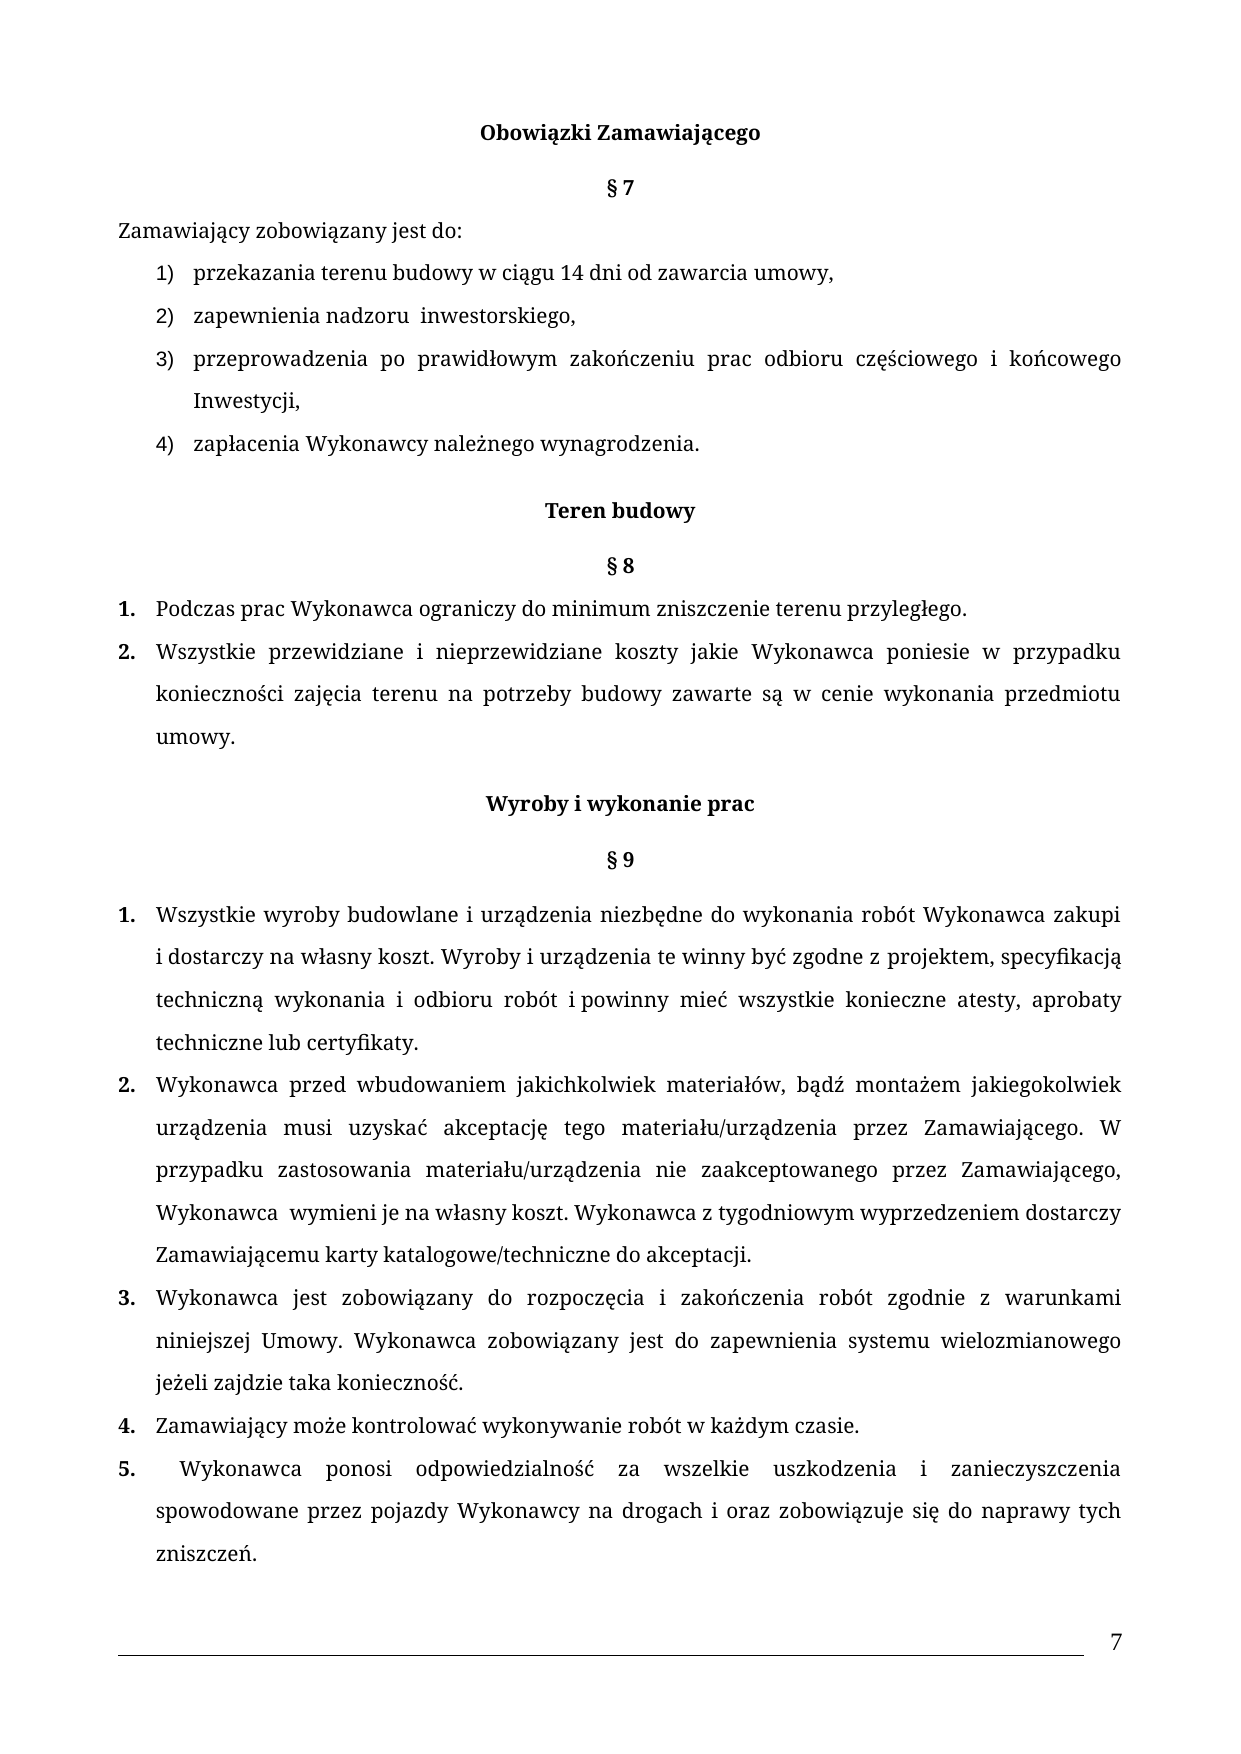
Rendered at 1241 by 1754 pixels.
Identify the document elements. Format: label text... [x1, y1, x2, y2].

list Wykonawca przed wbudowaniem jakichkolwiek materiałów, bądź montażem jakiegokolwiek urządzenia musi uzyskać akceptację tego materiału/urządzenia przez Zamawiającego. W przypadku zastosowania materiału/urządzenia nie zaakceptowanego przez Zamawiającego, Wykonawca wymieni je na własny koszt. Wykonawca z tygodniowym wyprzedzeniem dostarczy Zamawiającemu karty katalogowe/techniczne do akceptacji. [118, 1070, 1122, 1269]
subtitle Wyroby i wykonanie prac [118, 789, 1122, 818]
text § 7 [118, 173, 1122, 202]
list Zamawiający może kontrolować wykonywanie robót w każdym czasie. [118, 1411, 1122, 1439]
list Wykonawca ponosi odpowiedzialność za wszelkie uszkodzenia i zanieczyszczenia spowodowane przez pojazdy Wykonawcy na drogach i oraz zobowiązuje się do naprawy tych zniszczeń. [118, 1454, 1122, 1567]
list zapłacenia Wykonawcy należnego wynagrodzenia. [156, 429, 1122, 457]
text § 9 [118, 845, 1122, 873]
list Wszystkie przewidziane i nieprzewidziane koszty jakie Wykonawca poniesie w przypadku konieczności zajęcia terenu na potrzeby budowy zawarte są w cenie wykonania przedmiotu umowy. [118, 637, 1122, 750]
list Wykonawca jest zobowiązany do rozpoczęcia i zakończenia robót zgodnie z warunkami niniejszej Umowy. Wykonawca zobowiązany jest do zapewnienia systemu wielozmianowego jeżeli zajdzie taka konieczność. [118, 1283, 1122, 1397]
list przekazania terenu budowy w ciągu 14 dni od zawarcia umowy, [156, 258, 1122, 287]
list Podczas prac Wykonawca ograniczy do minimum zniszczenie terenu przyległego. [118, 594, 1122, 623]
list przeprowadzenia po prawidłowym zakończeniu prac odbioru częściowego i końcowego Inwestycji, [156, 344, 1122, 415]
subtitle Obowiązki Zamawiającego [118, 118, 1122, 147]
text § 8 [118, 552, 1122, 580]
subtitle Teren budowy [118, 496, 1122, 525]
list zapewnienia nadzoru inwestorskiego, [156, 301, 1122, 329]
text Zamawiający zobowiązany jest do: [118, 216, 1122, 244]
list Wszystkie wyroby budowlane i urządzenia niezbędne do wykonania robót Wykonawca zakupi i dostarczy na własny koszt. Wyroby i urządzenia te winny być zgodne z projektem, specyfikacją techniczną wykonania i odbioru robót i powinny mieć wszystkie konieczne atesty, aprobaty techniczne lub certyfikaty. [118, 900, 1122, 1056]
